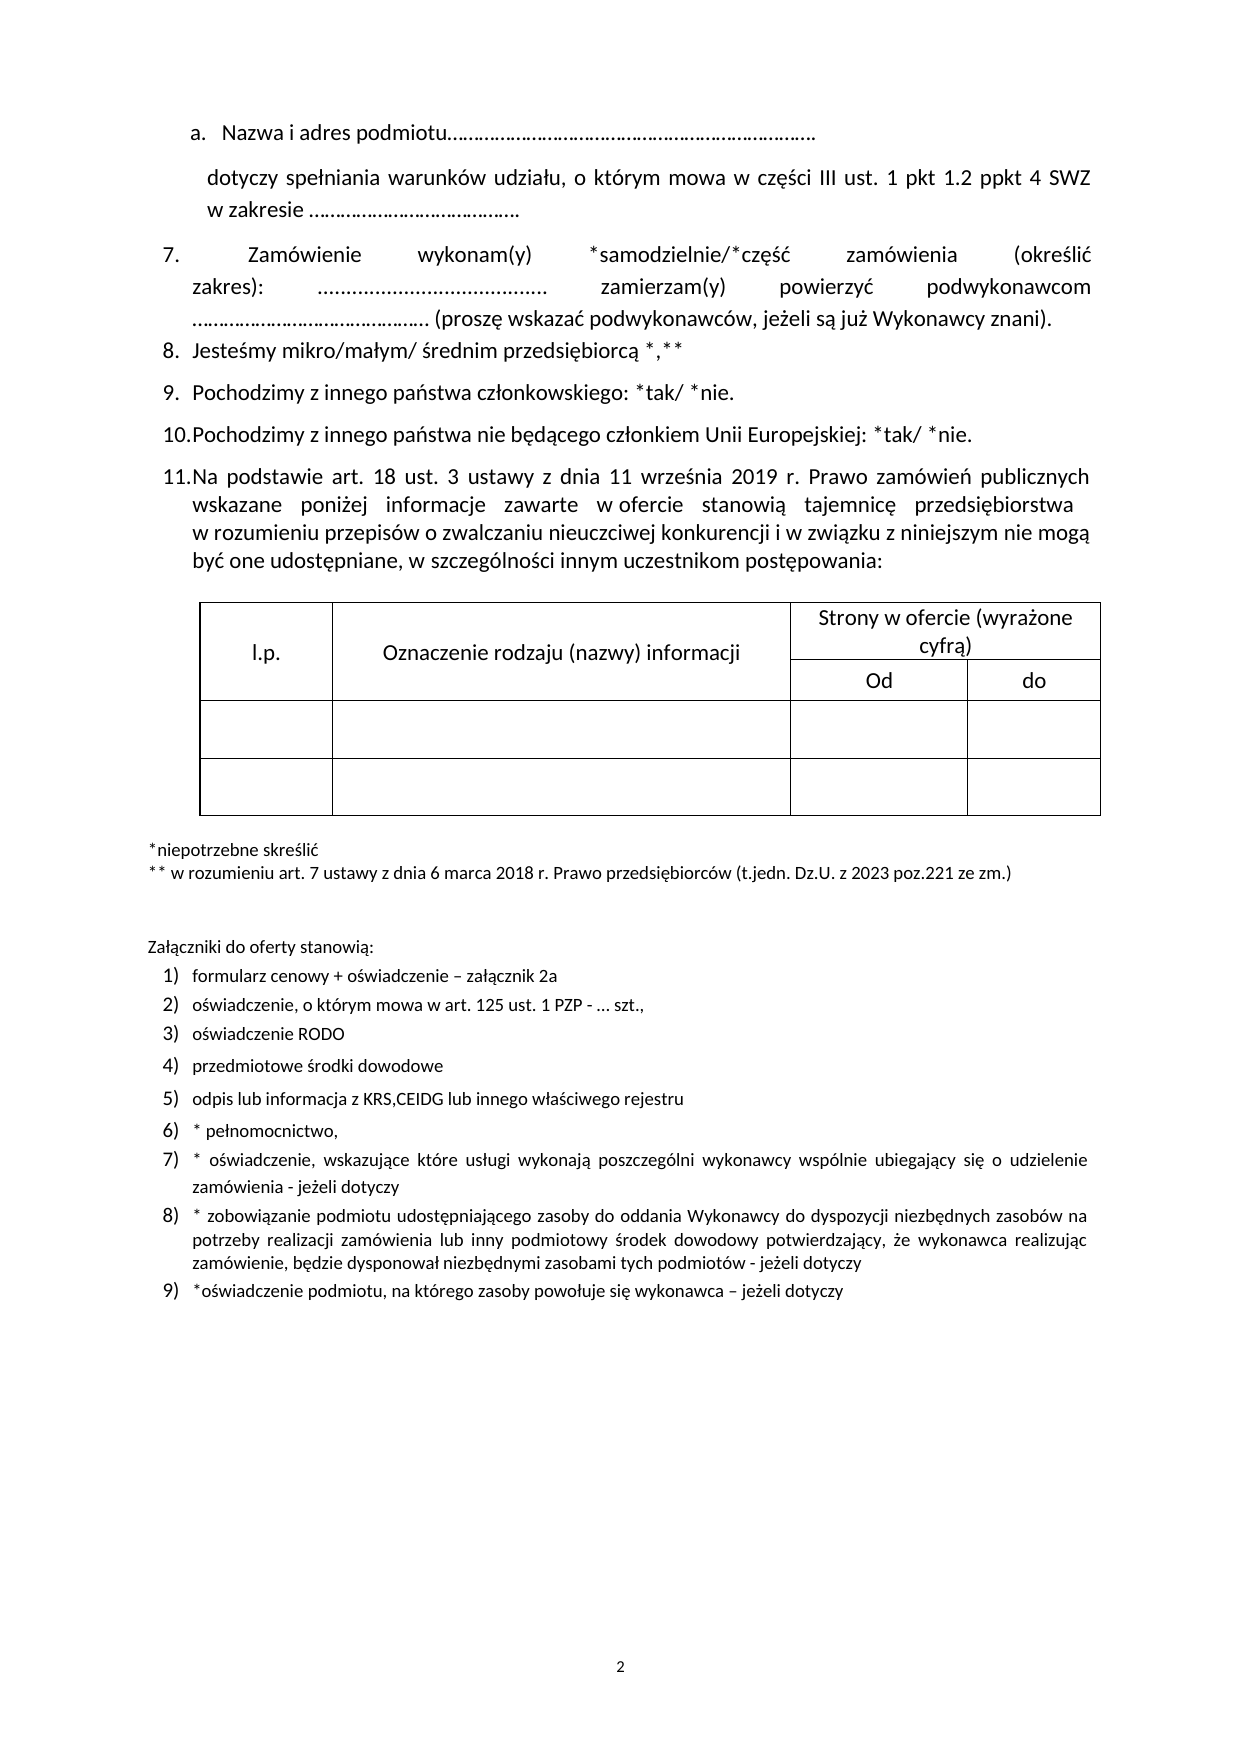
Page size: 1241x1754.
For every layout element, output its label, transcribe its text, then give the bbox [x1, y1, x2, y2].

list Nazwa i adres podmiotu……………………………………………………………. [190, 118, 1092, 146]
table_header Oznaczenie rodzaju (nazwy) informacji [333, 603, 790, 700]
table_cell [201, 701, 332, 757]
list Jesteśmy mikro/małym/ średnim przedsiębiorcą *,** [162, 336, 1092, 364]
list odpis lub informacja z KRS,CEIDG lub innego właściwego rejestru [162, 1085, 1089, 1111]
table_cell [201, 759, 332, 814]
text ** w rozumieniu art. 7 ustawy z dnia 6 marca 2018 r. Prawo przedsiębiorców (t.jedn. Dz.U. z 2023 poz.221 ze zm.) [148, 861, 1092, 884]
list * oświadczenie, wskazujące które usługi wykonają poszczególni wykonawcy wspólnie ubiegający się o udzielenie zamówienia - jeżeli dotyczy [162, 1147, 1089, 1198]
list przedmiotowe środki dowodowe [162, 1053, 1089, 1078]
list Na podstawie art. 18 ust. 3 ustawy z dnia 11 września 2019 r. Prawo zamówień publicznych wskazane poniżej informacje zawarte w ofercie stanowią tajemnicę przedsiębiorstwa w rozumieniu przepisów o zwalczaniu nieuczciwej konkurencji i w związku z niniejszym nie mogą być one udostępniane, w szczególności innym uczestnikom postępowania: [162, 462, 1092, 574]
list oświadczenie, o którym mowa w art. 125 ust. 1 PZP - … szt., [162, 991, 1092, 1017]
table_header l.p. [201, 603, 332, 700]
list Pochodzimy z innego państwa nie będącego członkiem Unii Europejskiej: *tak/ *nie. [162, 420, 1092, 448]
list Pochodzimy z innego państwa członkowskiego: *tak/ *nie. [162, 378, 1092, 406]
list oświadczenie RODO [162, 1020, 1089, 1046]
table_cell [333, 701, 790, 757]
table_cell Od [791, 660, 967, 700]
table_cell [333, 759, 790, 814]
table_header Strony w ofercie (wyrażone cyfrą) [791, 603, 1100, 659]
table_cell [791, 701, 967, 757]
table_cell [791, 759, 967, 814]
text dotyczy spełniania warunków udziału, o którym mowa w części III ust. 1 pkt 1.2 ppkt 4 SWZ w zakresie …………………………………. [207, 163, 1092, 223]
text Załączniki do oferty stanowią: [148, 936, 1092, 958]
list * pełnomocnictwo, [162, 1117, 1089, 1143]
list *oświadczenie podmiotu, na którego zasoby powołuje się wykonawca – jeżeli dotyczy [162, 1278, 1089, 1303]
table_cell [968, 701, 1100, 757]
text *niepotrzebne skreślić [148, 838, 1092, 861]
list formularz cenowy + oświadczenie – załącznik 2a [162, 962, 1092, 987]
list * zobowiązanie podmiotu udostępniającego zasoby do oddania Wykonawcy do dyspozycji niezbędnych zasobów na potrzeby realizacji zamówienia lub inny podmiotowy środek dowodowy potwierdzający, że wykonawca realizując zamówienie, będzie dysponował niezbędnymi zasobami tych podmiotów - jeżeli dotyczy [162, 1202, 1089, 1274]
list Zamówienie wykonam(y) *samodzielnie/*część zamówienia (określić zakres): ........................................ zamierzam(y) powierzyć podwykonawcom ……………………………………… (proszę wskazać podwykonawców, jeżeli są już Wykonawcy znani). [162, 240, 1092, 332]
table_cell do [968, 660, 1100, 700]
table_cell [968, 759, 1100, 814]
